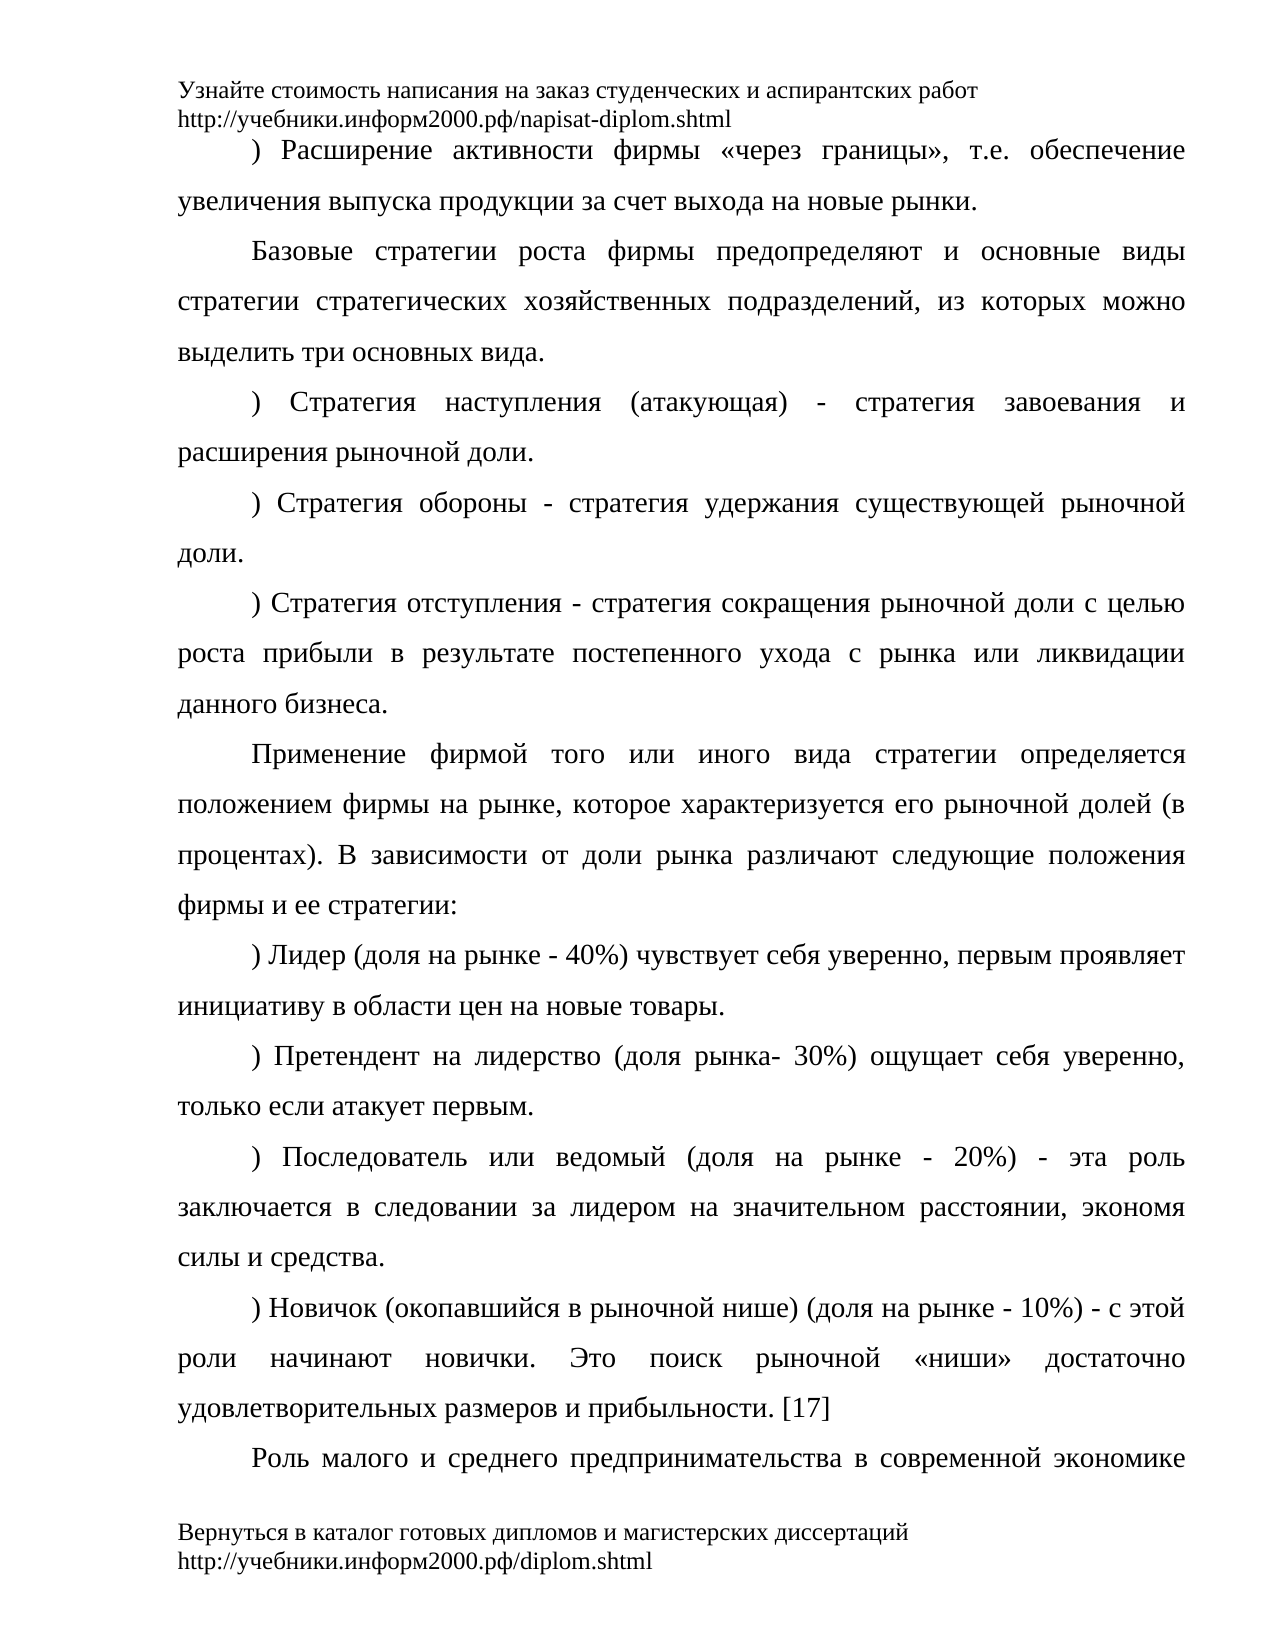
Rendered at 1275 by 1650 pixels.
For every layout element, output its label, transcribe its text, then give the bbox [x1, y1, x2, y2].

text ) Стратегия отступления - стратегия сокращения рыночной доли с целью роста прибыли в результате постепенного ухода с рынка или ликвидации данного бизнеса. [177, 585, 1186, 719]
text ) Претендент на лидерство (доля рынка- 30%) ощущает себя уверенно, только если атакует первым. [177, 1038, 1186, 1122]
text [177, 1441, 1186, 1474]
text ) Стратегия обороны - стратегия удержания существующей рыночной доли. [177, 485, 1186, 568]
text Применение фирмой того или иного вида стратегии определяется положением фирмы на рынке, которое характеризуется его рыночной долей (в процентах). В зависимости от доли рынка различают следующие положения фирмы и ее стратегии: [177, 736, 1186, 921]
text ) Последователь или ведомый (доля на рынке - 20%) - эта роль заключается в следовании за лидером на значительном расстоянии, экономя силы и средства. [177, 1139, 1186, 1273]
text ) Стратегия наступления (атакующая) - стратегия завоевания и расширения рыночной доли. [177, 384, 1186, 468]
text ) Лидер (доля на рынке - 40%) чувствует себя уверенно, первым проявляет инициативу в области цен на новые товары. [177, 937, 1186, 1021]
text ) Новичок (окопавшийся в рыночной нише) (доля на рынке - 10%) - с этой роли начинают новички. Это поиск рыночной «ниши» достаточно удовлетворительных размеров и прибыльности. [17] [177, 1290, 1186, 1424]
text ) Расширение активности фирмы «через границы», т.е. обеспечение увеличения выпуска продукции за счет выхода на новые рынки. [177, 132, 1186, 216]
text Базовые стратегии роста фирмы предопределяют и основные виды стратегии стратегических хозяйственных подразделений, из которых можно выделить три основных вида. [177, 233, 1186, 367]
